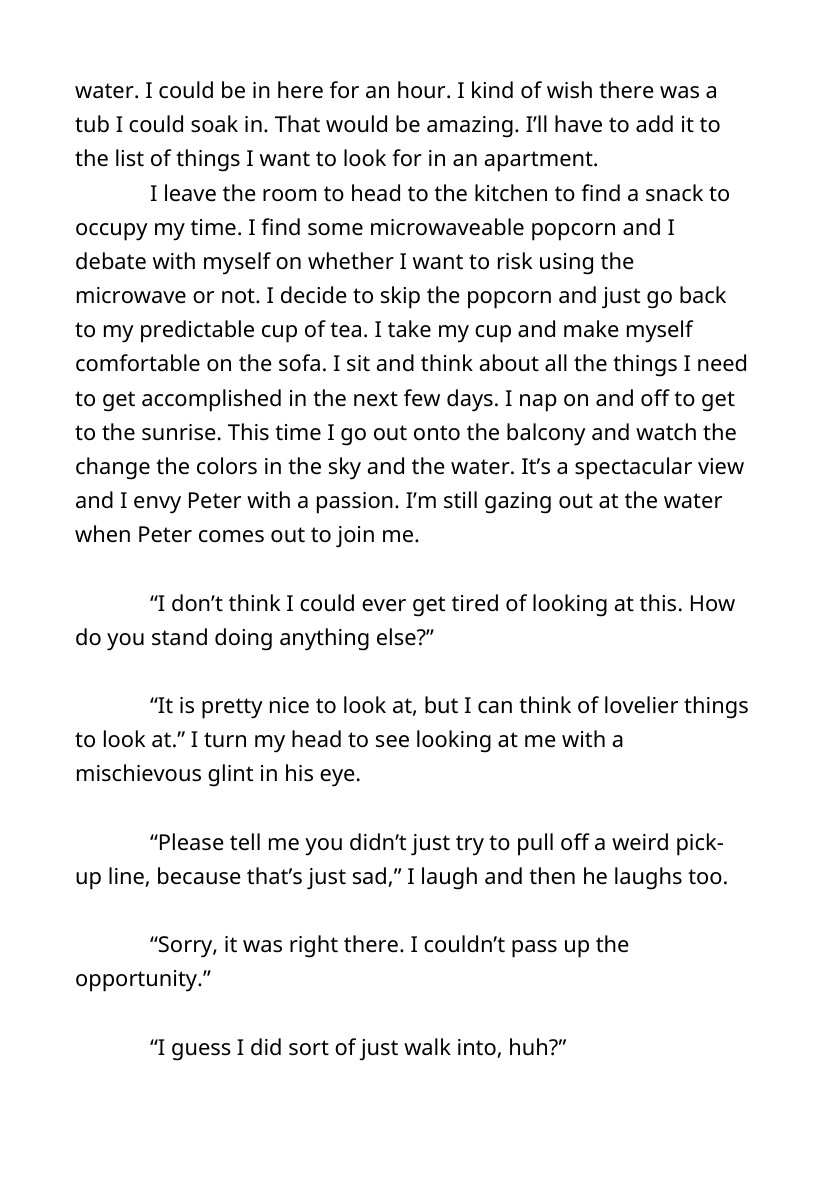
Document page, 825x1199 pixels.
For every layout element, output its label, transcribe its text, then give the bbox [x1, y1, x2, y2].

text “Sorry, it was right there. I couldn’t pass up the opportunity.” [75, 929, 750, 993]
text “I guess I did sort of just walk into, huh?” [75, 1032, 750, 1061]
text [75, 75, 750, 173]
text “Please tell me you didn’t just try to pull off a weird pick-up line, because that’s just sad,” I laugh and then he laughs too. [75, 827, 750, 891]
text “It is pretty nice to look at, but I can think of lovelier things to look at.” I turn my head to see looking at me with a mischievous glint in his eye. [75, 690, 750, 788]
text “I don’t think I could ever get tired of looking at this. How do you stand doing anything else?” [75, 587, 750, 651]
text I leave the room to head to the kitchen to find a snack to occupy my time. I find some microwaveable popcorn and I debate with myself on whether I want to risk using the microwave or not. I decide to skip the popcorn and just go back to my predictable cup of tea. I take my cup and make myself comfortable on the sofa. I sit and think about all the things I need to get accomplished in the next few days. I nap on and off to get to the sunrise. This time I go out onto the balcony and watch the change the colors in the sky and the water. It’s a spectacular view and I envy Peter with a passion. I’m still gazing out at the water when Peter comes out to join me. [75, 177, 750, 549]
